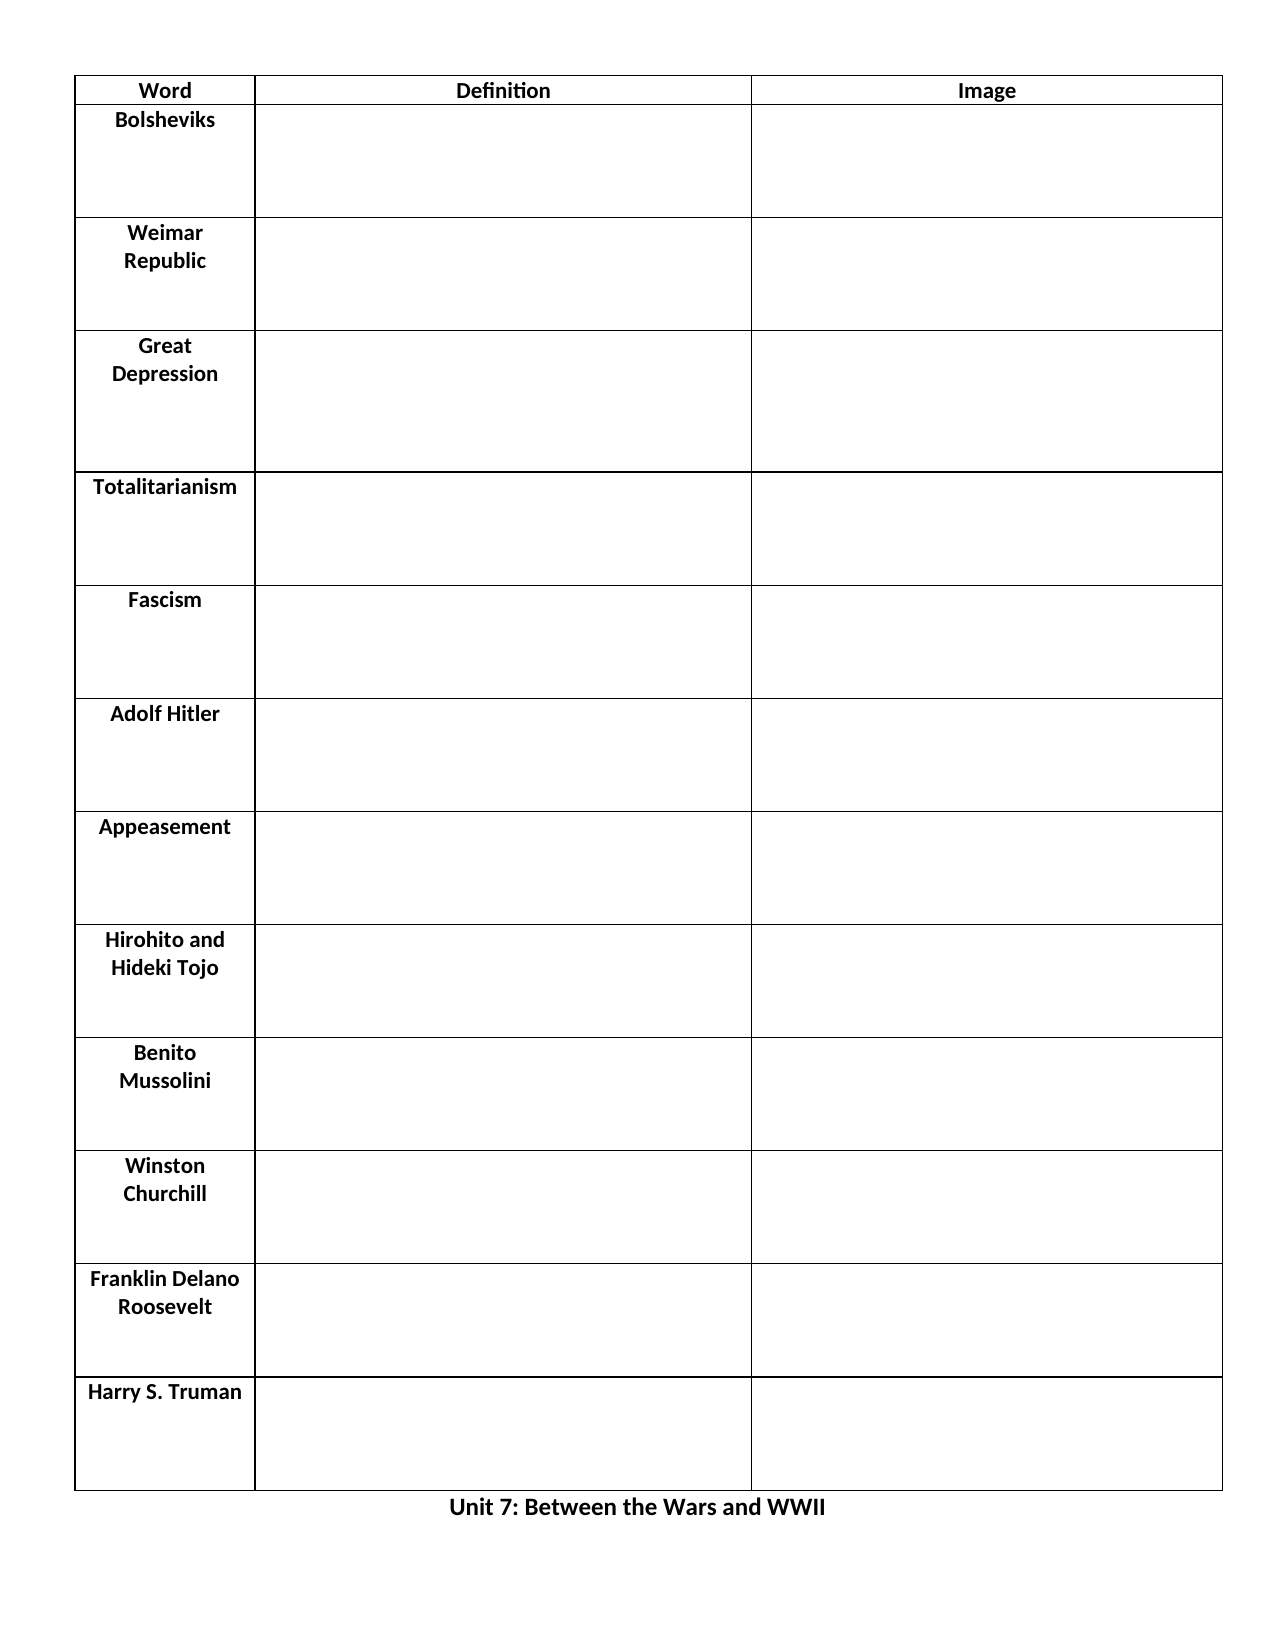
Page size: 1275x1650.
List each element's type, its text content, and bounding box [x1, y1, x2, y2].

table_cell Totalitarianism [76, 473, 254, 584]
table_cell [256, 812, 751, 924]
table_cell [256, 1151, 751, 1263]
table_cell Winston Churchill [76, 1151, 254, 1263]
table_cell [752, 586, 1222, 698]
table_cell [752, 1151, 1222, 1263]
table_cell [752, 925, 1222, 1037]
table_cell [752, 331, 1222, 471]
table_header Definition [256, 76, 751, 104]
table_cell [256, 925, 751, 1037]
table_cell Appeasement [76, 812, 254, 924]
table_cell Fascism [76, 586, 254, 698]
table_cell [256, 218, 751, 330]
table_cell [752, 218, 1222, 330]
table_cell [256, 331, 751, 471]
table_cell Hirohito and Hideki Tojo [76, 925, 254, 1037]
table_cell [256, 473, 751, 584]
table_cell [752, 1038, 1222, 1150]
table_cell [256, 1038, 751, 1150]
table_cell [752, 699, 1222, 811]
table_cell [752, 105, 1222, 217]
table_cell Harry S. Truman [76, 1378, 254, 1489]
table_cell [752, 812, 1222, 924]
table_cell Adolf Hitler [76, 699, 254, 811]
table_cell Bolsheviks [76, 105, 254, 217]
table_cell [256, 1264, 751, 1376]
table_cell [752, 1264, 1222, 1376]
table_cell [256, 586, 751, 698]
table_cell Weimar Republic [76, 218, 254, 330]
table_header Image [752, 76, 1222, 104]
table_cell Great Depression [76, 331, 254, 471]
table_cell [256, 1378, 751, 1489]
table_cell Franklin Delano Roosevelt [76, 1264, 254, 1376]
table_cell [752, 1378, 1222, 1489]
table_header Word [76, 76, 254, 104]
table_cell [256, 105, 751, 217]
text Unit 7: Between the Wars and WWII [75, 1491, 1200, 1521]
table_cell [256, 699, 751, 811]
table_cell [752, 473, 1222, 584]
table_cell Benito Mussolini [76, 1038, 254, 1150]
